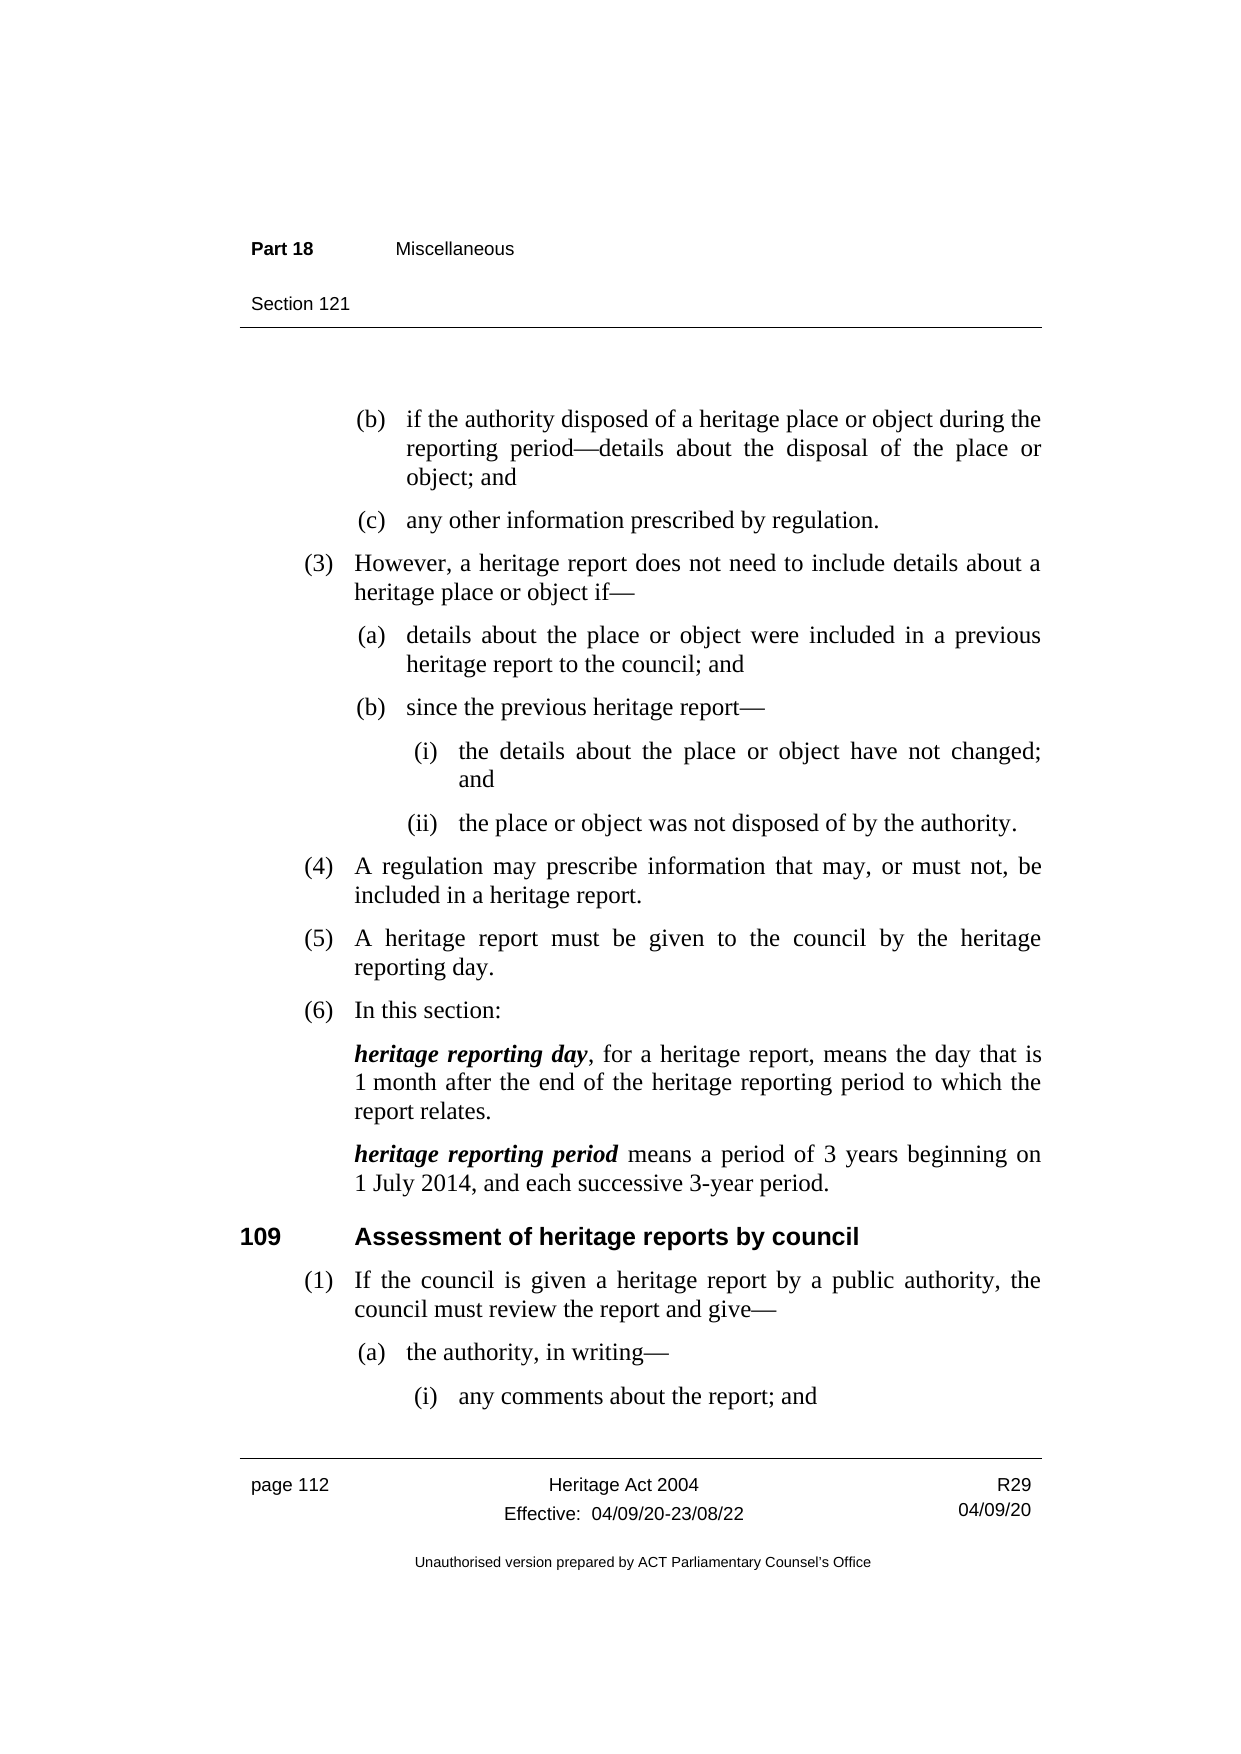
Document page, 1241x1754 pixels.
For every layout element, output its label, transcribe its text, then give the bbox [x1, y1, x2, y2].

text (i) any comments about the report; and [239, 1381, 1042, 1409]
text (ii) the place or object was not disposed of by the authority. [239, 808, 1042, 837]
text 109 Assessment of heritage reports by council [239, 1222, 1042, 1251]
text (4) A regulation may prescribe information that may, or must not, be included in a heritage report. [239, 851, 1042, 909]
text (a) details about the place or object were included in a previous heritage report to the council; and [239, 620, 1042, 678]
text (b) if the authority disposed of a heritage place or object during the reporting period—details about the disposal of the place or object; and [239, 404, 1042, 490]
text (3) However, a heritage report does not need to include details about a heritage place or object if— [239, 548, 1042, 606]
list heritage reporting period means a period of 3 years beginning on 1 July 2014, and each successive 3-year period. [354, 1139, 1042, 1197]
text (i) the details about the place or object have not changed; and [239, 736, 1042, 793]
list heritage reporting day, for a heritage report, means the day that is 1 month after the end of the heritage reporting period to which the report relates. [354, 1039, 1042, 1125]
text (c) any other information prescribed by regulation. [239, 505, 1042, 534]
text (5) A heritage report must be given to the council by the heritage reporting day. [239, 923, 1042, 981]
text (6) In this section: [239, 995, 1042, 1024]
text (b) since the previous heritage report— [239, 692, 1042, 721]
text (a) the authority, in writing— [239, 1337, 1042, 1366]
text (1) If the council is given a heritage report by a public authority, the council must review the report and give— [239, 1265, 1042, 1323]
